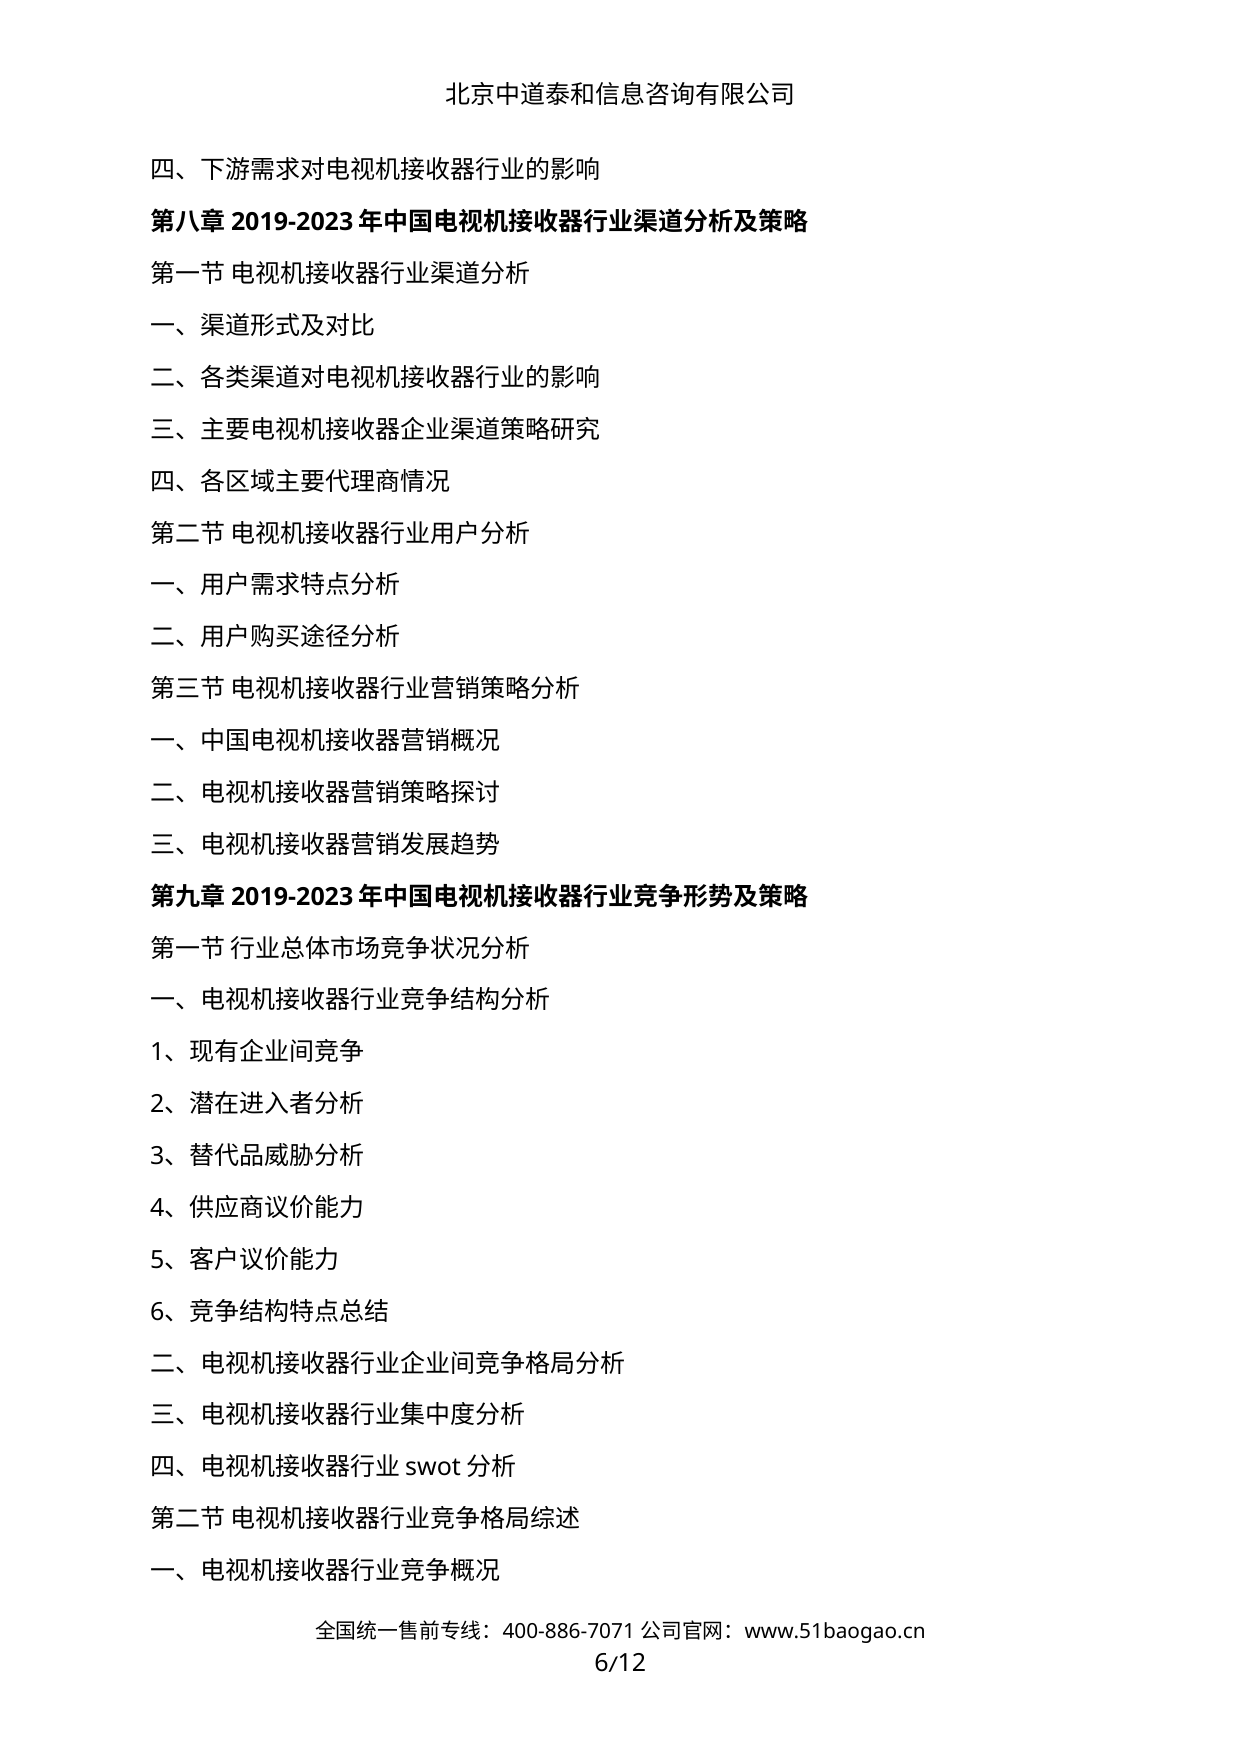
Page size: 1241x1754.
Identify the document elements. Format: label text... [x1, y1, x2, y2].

text 一、用户需求特点分析 [150, 565, 1090, 601]
text 第二节 电视机接收器行业用户分析 [150, 513, 1090, 549]
text 二、各类渠道对电视机接收器行业的影响 [150, 357, 1090, 394]
text 3、替代品威胁分析 [150, 1136, 1090, 1172]
text 三、电视机接收器营销发展趋势 [150, 824, 1090, 861]
text 四、电视机接收器行业swot分析 [150, 1447, 1090, 1483]
text 二、电视机接收器行业企业间竞争格局分析 [150, 1343, 1090, 1379]
text 二、用户购买途径分析 [150, 617, 1090, 653]
text 三、主要电视机接收器企业渠道策略研究 [150, 409, 1090, 446]
text 4、供应商议价能力 [150, 1187, 1090, 1224]
text 一、电视机接收器行业竞争结构分析 [150, 980, 1090, 1016]
text 第一节 行业总体市场竞争状况分析 [150, 928, 1090, 964]
text 四、各区域主要代理商情况 [150, 461, 1090, 497]
text 第八章 2019-2023年中国电视机接收器行业渠道分析及策略 [150, 202, 1090, 238]
text 6、竞争结构特点总结 [150, 1291, 1090, 1327]
text 5、客户议价能力 [150, 1239, 1090, 1276]
text 二、电视机接收器营销策略探讨 [150, 772, 1090, 809]
text 一、电视机接收器行业竞争概况 [150, 1551, 1090, 1587]
text 2、潜在进入者分析 [150, 1084, 1090, 1120]
text 四、下游需求对电视机接收器行业的影响 [150, 150, 1090, 186]
text 第三节 电视机接收器行业营销策略分析 [150, 669, 1090, 705]
text 1、现有企业间竞争 [150, 1032, 1090, 1068]
text 一、渠道形式及对比 [150, 306, 1090, 342]
text 第二节 电视机接收器行业竞争格局综述 [150, 1499, 1090, 1535]
text 第九章 2019-2023年中国电视机接收器行业竞争形势及策略 [150, 876, 1090, 912]
text 第一节 电视机接收器行业渠道分析 [150, 254, 1090, 290]
text 三、电视机接收器行业集中度分析 [150, 1395, 1090, 1431]
text 一、中国电视机接收器营销概况 [150, 721, 1090, 757]
